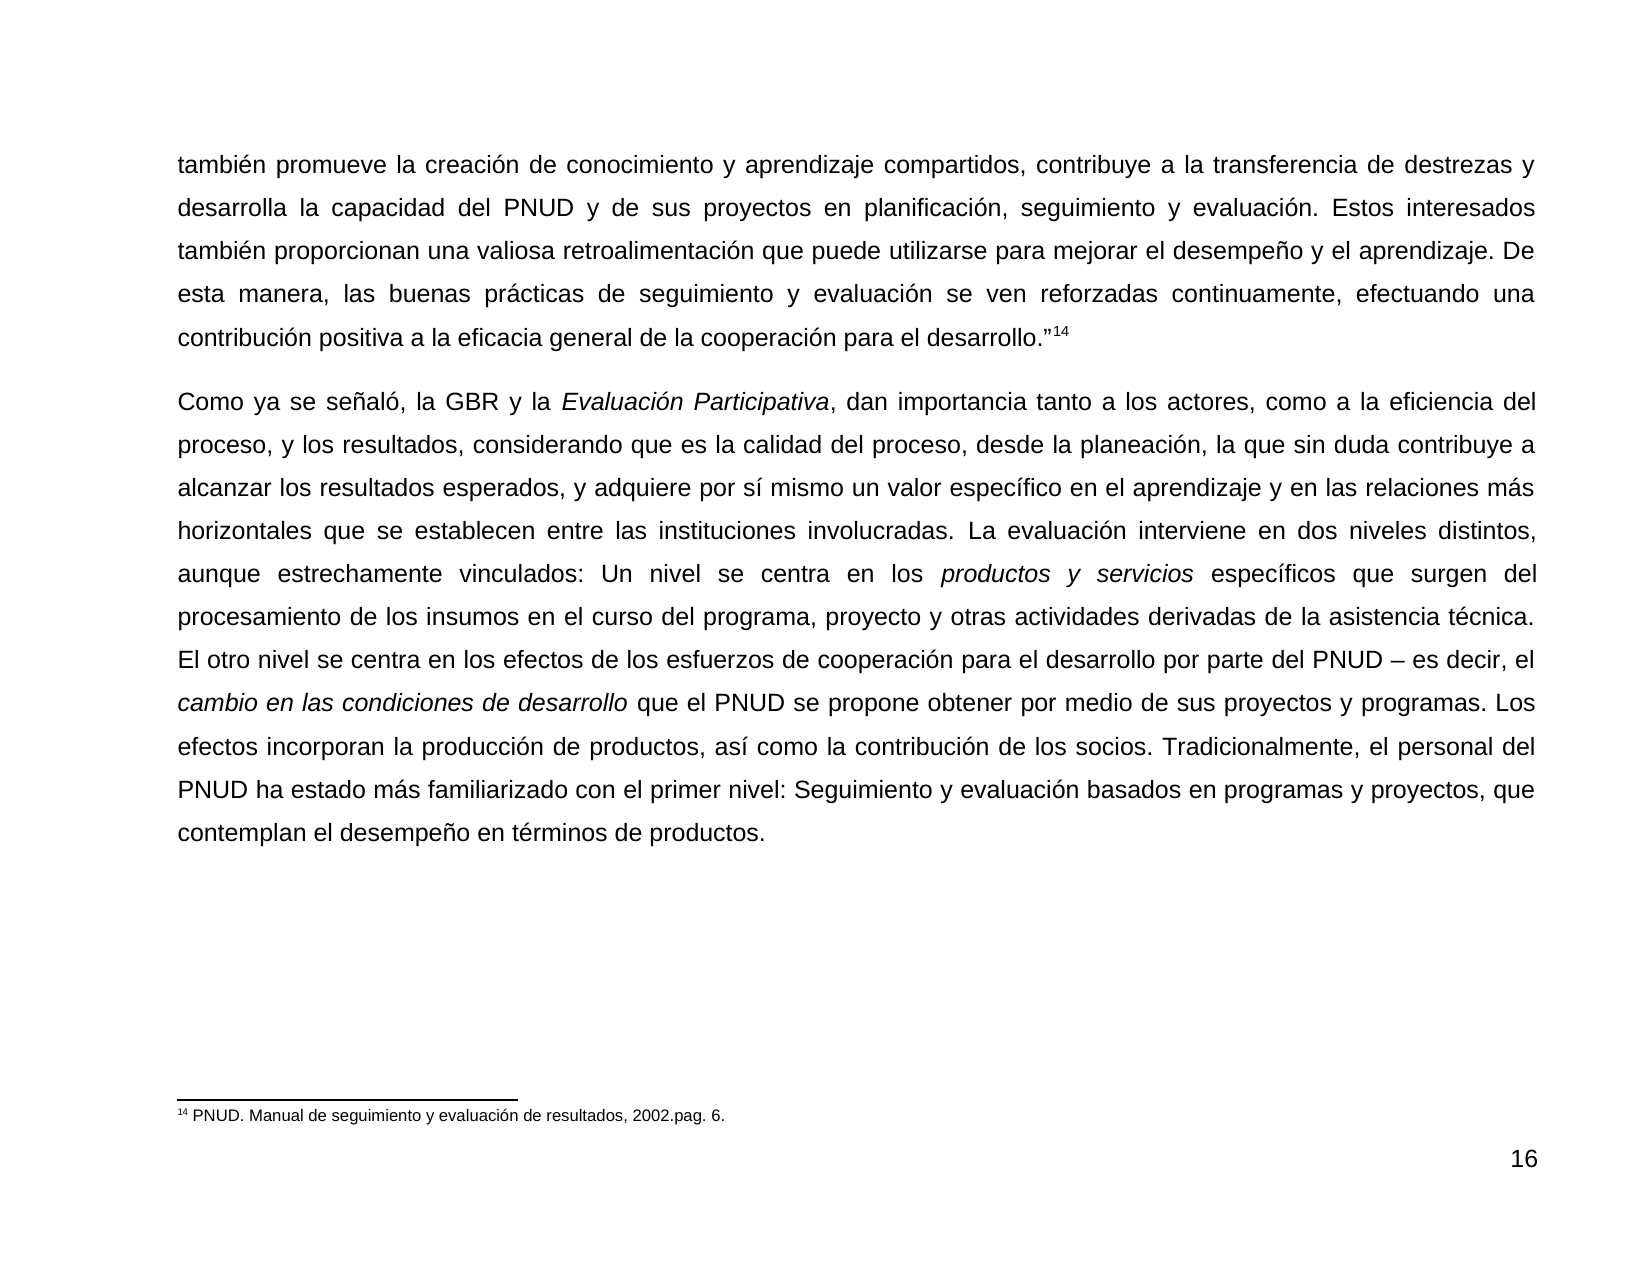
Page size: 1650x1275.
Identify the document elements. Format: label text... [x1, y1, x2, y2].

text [177, 150, 1538, 351]
text Como ya se señaló, la GBR y la Evaluación Participativa, dan importancia tanto a los actores, como a la eficiencia del proceso, y los resultados, considerando que es la calidad del proceso, desde la planeación, la que sin duda contribuye a alcanzar los resultados esperados, y adquiere por sí mismo un valor específico en el aprendizaje y en las relaciones más horizontales que se establecen entre las instituciones involucradas. La evaluación interviene en dos niveles distintos, aunque estrechamente vinculados: Un nivel se centra en los productos y servicios específicos que surgen del procesamiento de los insumos en el curso del programa, proyecto y otras actividades derivadas de la asistencia técnica. El otro nivel se centra en los efectos de los esfuerzos de cooperación para el desarrollo por parte del PNUD – es decir, el cambio en las condiciones de desarrollo que el PNUD se propone obtener por medio de sus proyectos y programas. Los efectos incorporan la producción de productos, así como la contribución de los socios. Tradicionalmente, el personal del PNUD ha estado más familiarizado con el primer nivel: Seguimiento y evaluación basados en programas y proyectos, que contemplan el desempeño en términos de productos. [177, 386, 1538, 846]
